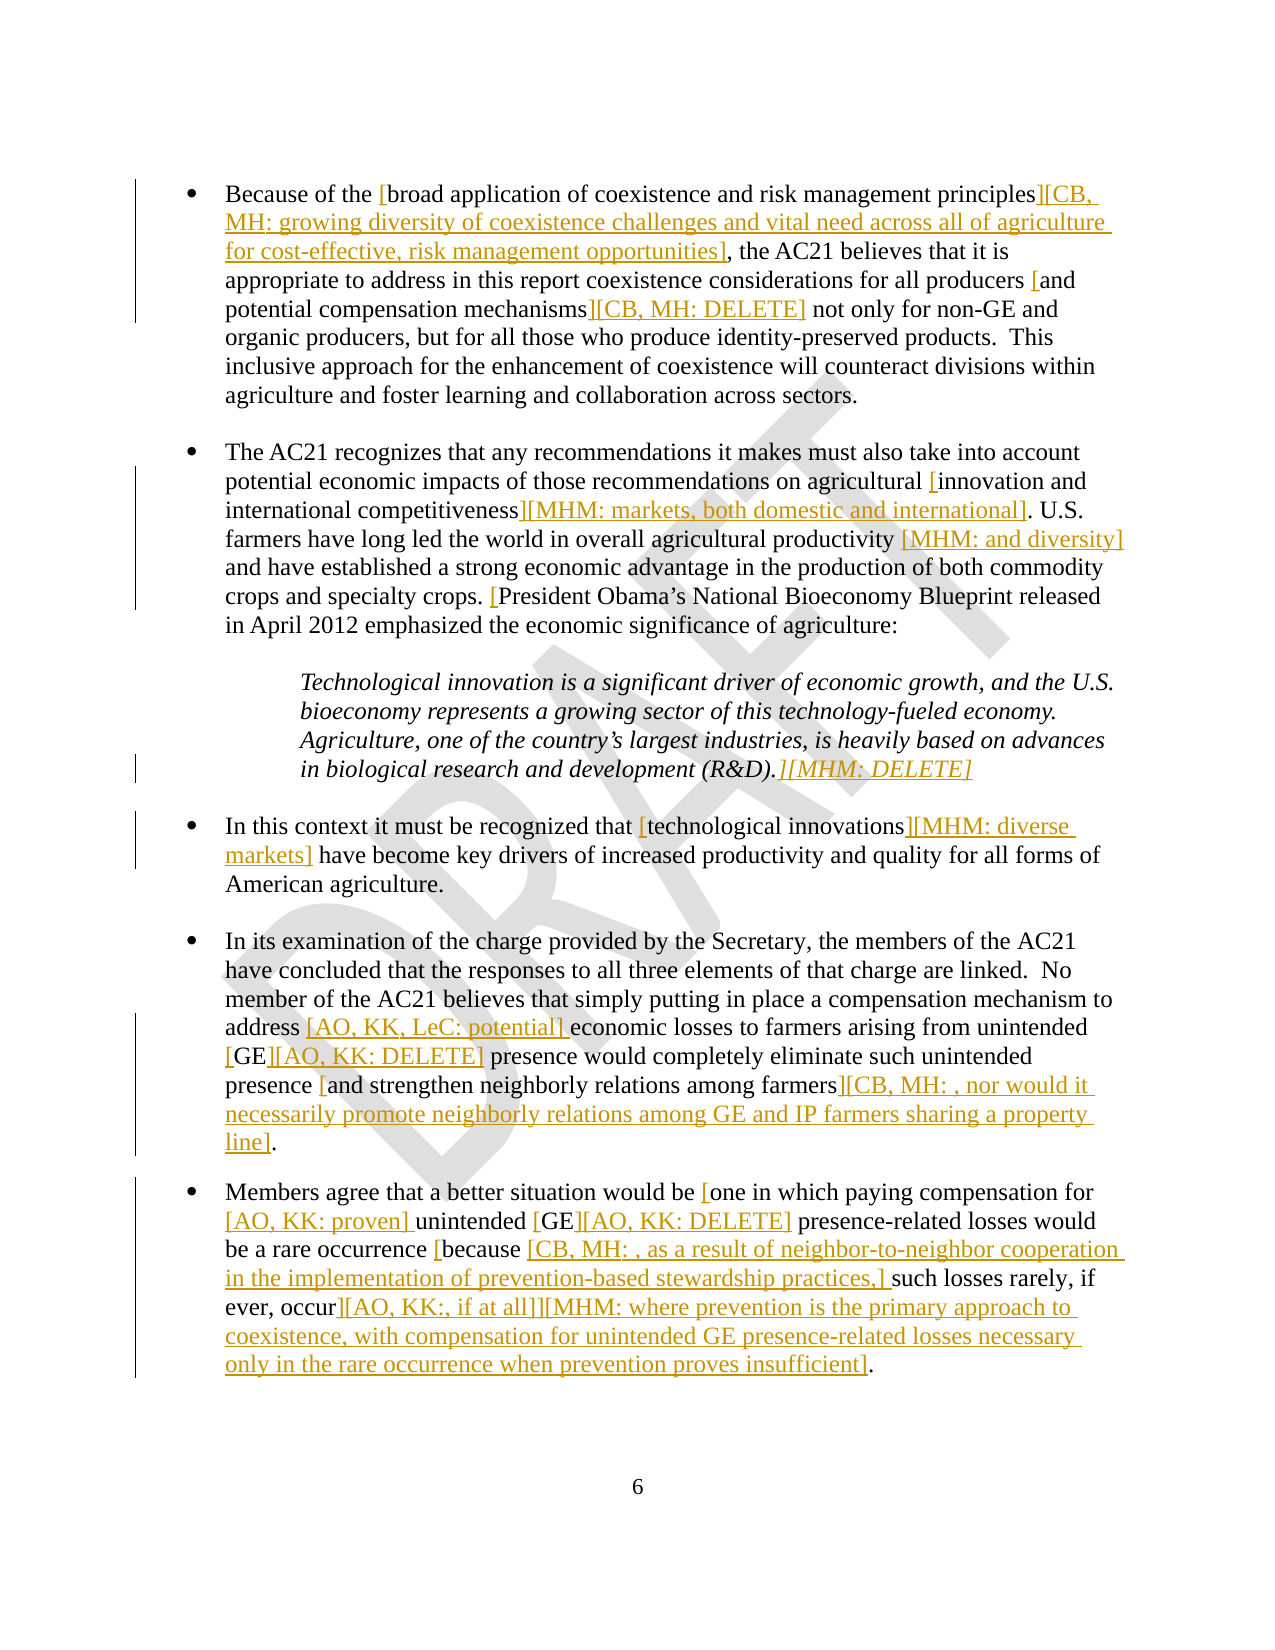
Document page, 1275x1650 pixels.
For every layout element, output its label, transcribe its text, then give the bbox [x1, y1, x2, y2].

list In its examination of the charge provided by the Secretary, the members of the AC21 have concluded that the responses to all three elements of that charge are linked. No member of the AC21 believes that simply putting in place a compensation mechanism to address economic losses to farmers arising from unintended GE presence would completely eliminate such unintended presence and strengthen neighborly relations among farmers. [187, 926, 1125, 1156]
list In this context it must be recognized that technological innovations have become key drivers of increased productivity and quality for all forms of American agriculture. [187, 811, 1125, 897]
text Technological innovation is a significant driver of economic growth, and the U.S. bioeconomy represents a growing sector of this technology-fueled economy. Agriculture, one of the country’s largest industries, is heavily based on advances in biological research and development (R&D). [300, 667, 1125, 782]
list Because of the broad application of coexistence and risk management principles, the AC21 believes that it is appropriate to address in this report coexistence considerations for all producers and potential compensation mechanisms not only for non-GE and organic producers, but for all those who produce identity-preserved products. This inclusive approach for the enhancement of coexistence will counteract divisions within agriculture and foster learning and collaboration across sectors. [187, 179, 1125, 409]
list Members agree that a better situation would be one in which paying compensation for unintended GE presence-related losses would be a rare occurrence because such losses rarely, if ever, occur. [187, 1177, 1125, 1378]
list The AC21 recognizes that any recommendations it makes must also take into account potential economic impacts of those recommendations on agricultural innovation and international competitiveness. U.S. farmers have long led the world in overall agricultural productivity and have established a strong economic advantage in the production of both commodity crops and specialty crops. President Obama’s National Bioeconomy Blueprint released in April 2012 emphasized the economic significance of agriculture: [187, 437, 1125, 639]
